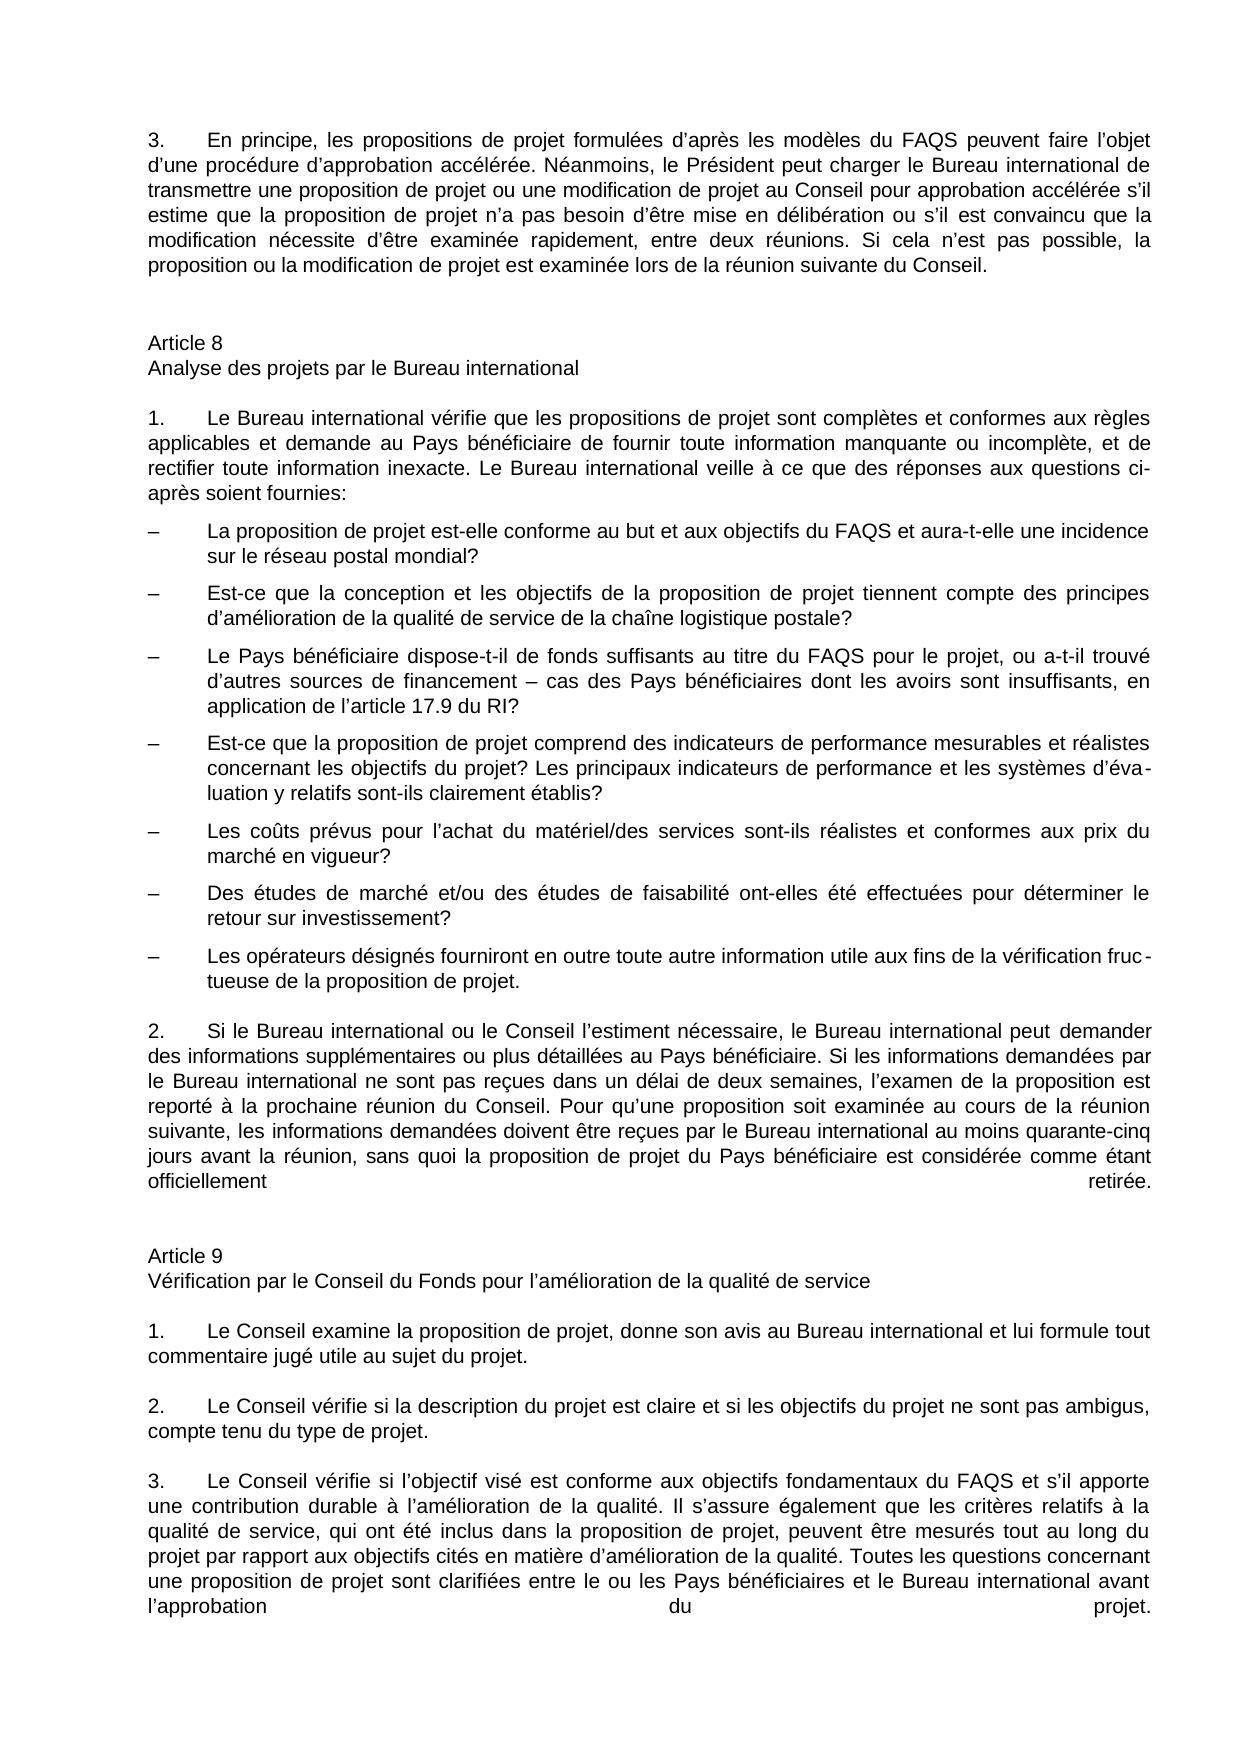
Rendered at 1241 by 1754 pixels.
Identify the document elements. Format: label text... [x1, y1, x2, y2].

list Est-ce que la conception et les objectifs de la proposition de projet tiennent compte des principes d’amélioration de la qualité de service de la chaîne logistique postale? [148, 580, 1152, 630]
list Le Conseil examine la proposition de projet, donne son avis au Bureau international et lui formule tout commentaire jugé utile au sujet du projet. [148, 1318, 1152, 1368]
list Les coûts prévus pour l’achat du matériel/des services sont-ils réalistes et conformes aux prix du marché en vigueur? [148, 818, 1152, 868]
list Si le Bureau international ou le Conseil l’estiment nécessaire, le Bureau international peut demander des informations supplémentaires ou plus détaillées au Pays bénéficiaire. Si les informations demandées par le Bureau international ne sont pas reçues dans un délai de deux semaines, l’examen de la proposition est reporté à la prochaine réunion du Conseil. Pour qu’une proposition soit examinée au cours de la réunion suivante, les informations demandées doivent être reçues par le Bureau international au moins quarante-cinq jours avant la réunion, sans quoi la proposition de projet du Pays bénéficiaire est considérée comme étant officiellement retirée. [148, 1018, 1152, 1218]
list Le Bureau international vérifie que les propositions de projet sont complètes et conformes aux règles applicables et demande au Pays bénéficiaire de fournir toute information manquante ou incomplète, et de rectifier toute information inexacte. Le Bureau international veille à ce que des réponses aux questions ci-après soient fournies: [148, 405, 1152, 505]
text Analyse des projets par le Bureau international [148, 355, 1152, 380]
list Le Conseil vérifie si la description du projet est claire et si les objectifs du projet ne sont pas ambigus, compte tenu du type de projet. [148, 1393, 1152, 1443]
text Vérification par le Conseil du Fonds pour l’amélioration de la qualité de service [148, 1268, 1152, 1293]
list Des études de marché et/ou des études de faisabilité ont-elles été effectuées pour déterminer le retour sur investissement? [148, 880, 1152, 930]
list Le Pays bénéficiaire dispose-t-il de fonds suffisants au titre du FAQS pour le projet, ou a-t-il trouvé d’autres sources de financement – cas des Pays bénéficiaires dont les avoirs sont insuffisants, en application de l’article 17.9 du RI? [148, 643, 1152, 718]
list La proposition de projet est-elle conforme au but et aux objectifs du FAQS et aura-t-elle une incidence sur le réseau postal mondial? [148, 518, 1152, 568]
list Le Conseil vérifie si l’objectif visé est conforme aux objectifs fondamentaux du FAQS et s’il apporte une contribution durable à l’amélioration de la qualité. Il s’assure également que les critères relatifs à la qualité de service, qui ont été inclus dans la proposition de projet, peuvent être mesurés tout au long du projet par rapport aux objectifs cités en matière d’amélioration de la qualité. Toutes les questions concernant une proposition de projet sont clarifiées entre le ou les Pays bénéficiaires et le Bureau international avant l’approbation du projet. [148, 1468, 1152, 1643]
list Est-ce que la proposition de projet comprend des indicateurs de performance mesurables et réalistes concernant les objectifs du projet? Les principaux indicateurs de performance et les systèmes d’évaluation y relatifs sont-ils clairement établis? [148, 730, 1152, 805]
list En principe, les propositions de projet formulées d’après les modèles du FAQS peuvent faire l’objet d’une procédure d’approbation accélérée. Néanmoins, le Président peut charger le Bureau international de transmettre une proposition de projet ou une modification de projet au Conseil pour approbation accélérée s’il estime que la proposition de projet n’a pas besoin d’être mise en délibération ou s’il est convaincu que la modification nécessite d’être examinée rapidement, entre deux réunions. Si cela n’est pas possible, la proposition ou la modification de projet est examinée lors de la réunion suivante du Conseil. [148, 127, 1152, 277]
list Les opérateurs désignés fourniront en outre toute autre information utile aux fins de la vérification fructueuse de la proposition de projet. [148, 943, 1152, 993]
text Article 8 [148, 330, 1152, 355]
text Article 9 [148, 1243, 1152, 1268]
